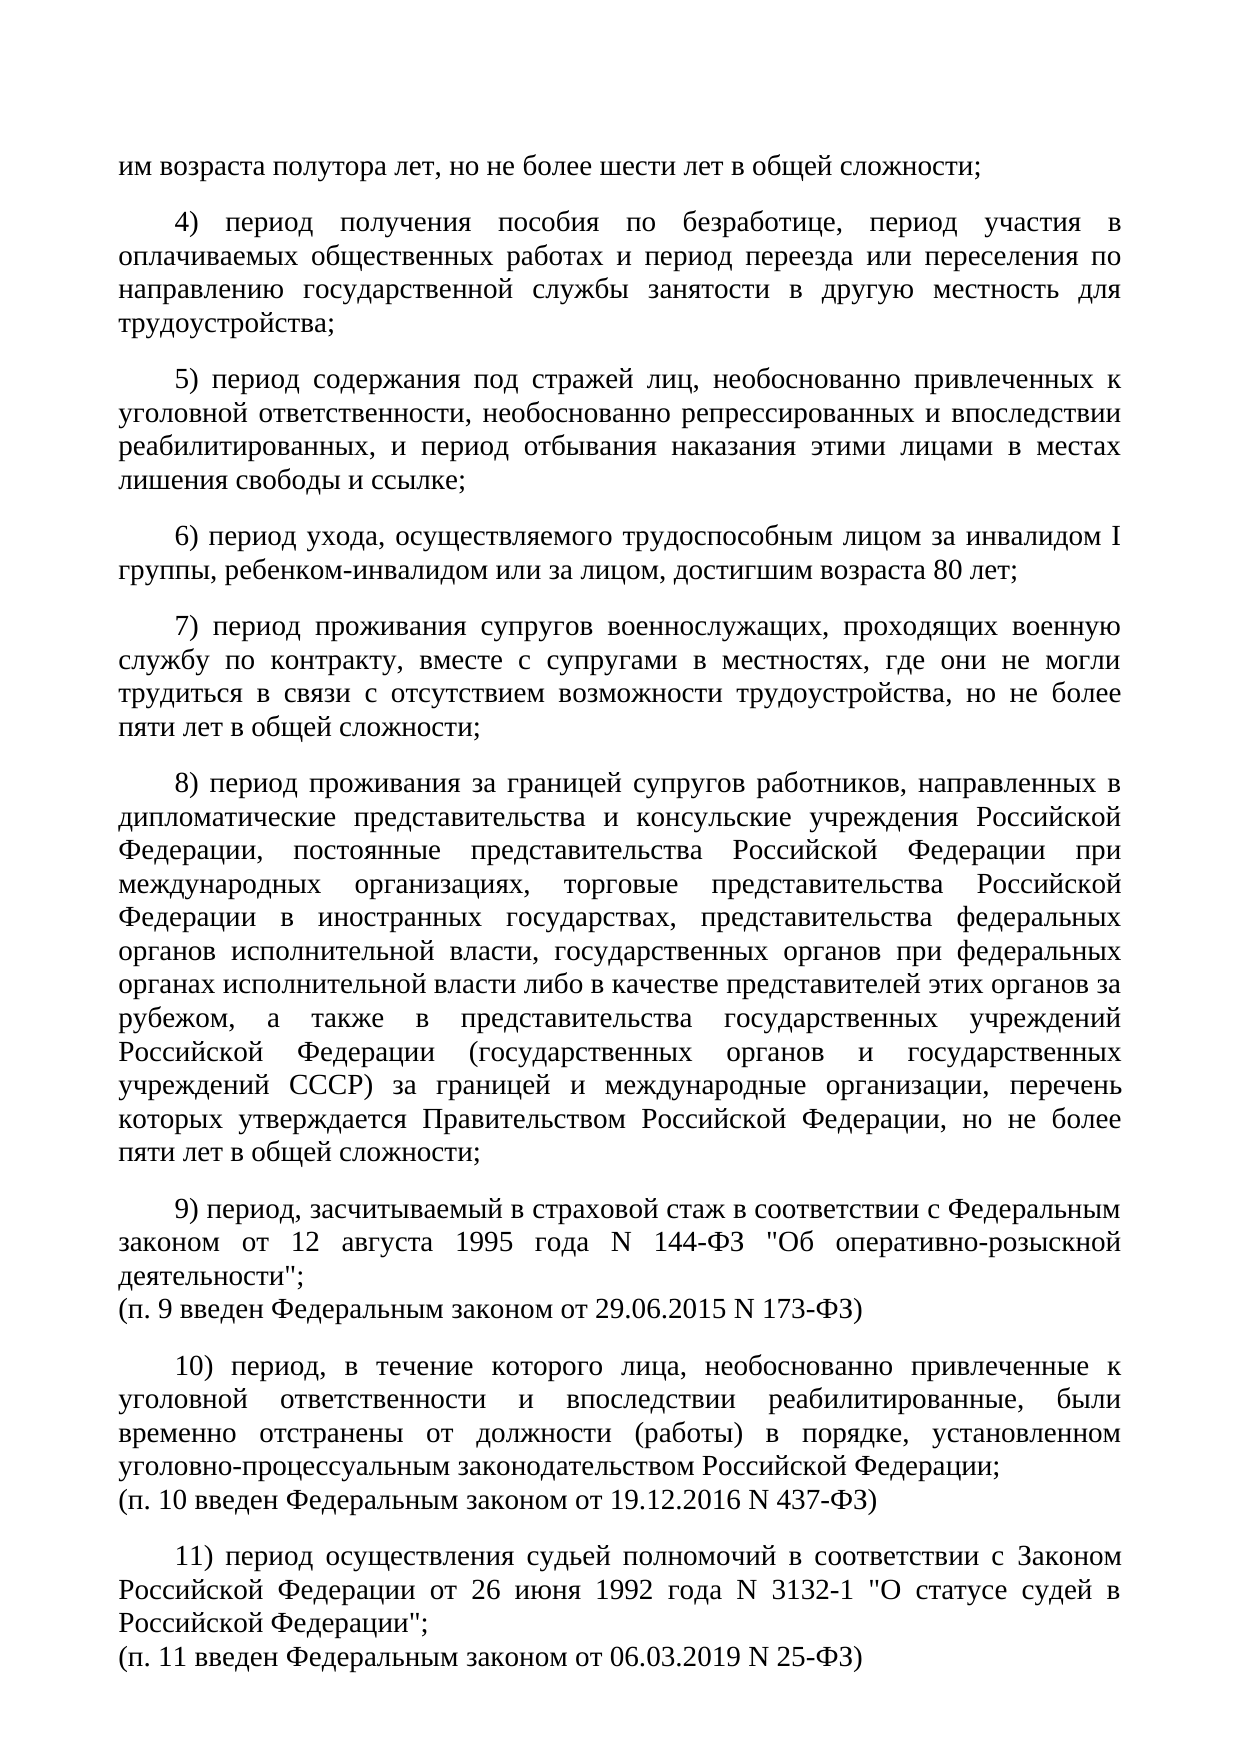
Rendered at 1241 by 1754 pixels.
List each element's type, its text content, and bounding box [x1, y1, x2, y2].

text (п. 9 введен Федеральным законом от 29.06.2015 N 173-ФЗ) [118, 1291, 1122, 1325]
text 9) период, засчитываемый в страховой стаж в соответствии с Федеральным законом от 12 августа 1995 года N 144-ФЗ "Об оперативно-розыскной деятельности"; [118, 1191, 1122, 1291]
text 8) период проживания за границей супругов работников, направленных в дипломатические представительства и консульские учреждения Российской Федерации, постоянные представительства Российской Федерации при международных организациях, торговые представительства Российской Федерации в иностранных государствах, представительства федеральных органов исполнительной власти, государственных органов при федеральных органах исполнительной власти либо в качестве представителей этих органов за рубежом, а также в представительства государственных учреждений Российской Федерации (государственных органов и государственных учреждений СССР) за границей и международные организации, перечень которых утверждается Правительством Российской Федерации, но не более пяти лет в общей сложности; [118, 765, 1122, 1168]
text 4) период получения пособия по безработице, период участия в оплачиваемых общественных работах и период переезда или переселения по направлению государственной службы занятости в другую местность для трудоустройства; [118, 204, 1122, 338]
text (п. 11 введен Федеральным законом от 06.03.2019 N 25-ФЗ) [118, 1639, 1122, 1673]
text 10) период, в течение которого лица, необоснованно привлеченные к уголовной ответственности и впоследствии реабилитированные, были временно отстранены от должности (работы) в порядке, установленном уголовно-процессуальным законодательством Российской Федерации; [118, 1348, 1122, 1482]
text (п. 10 введен Федеральным законом от 19.12.2016 N 437-ФЗ) [118, 1482, 1122, 1516]
text 7) период проживания супругов военнослужащих, проходящих военную службу по контракту, вместе с супругами в местностях, где они не могли трудиться в связи с отсутствием возможности трудоустройства, но не более пяти лет в общей сложности; [118, 608, 1122, 742]
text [118, 148, 1122, 181]
text 6) период ухода, осуществляемого трудоспособным лицом за инвалидом I группы, ребенком-инвалидом или за лицом, достигшим возраста 80 лет; [118, 518, 1122, 585]
text 11) период осуществления судьей полномочий в соответствии с Законом Российской Федерации от 26 июня 1992 года N 3132-1 "О статусе судей в Российской Федерации"; [118, 1538, 1122, 1639]
text 5) период содержания под стражей лиц, необоснованно привлеченных к уголовной ответственности, необоснованно репрессированных и впоследствии реабилитированных, и период отбывания наказания этими лицами в местах лишения свободы и ссылке; [118, 361, 1122, 495]
